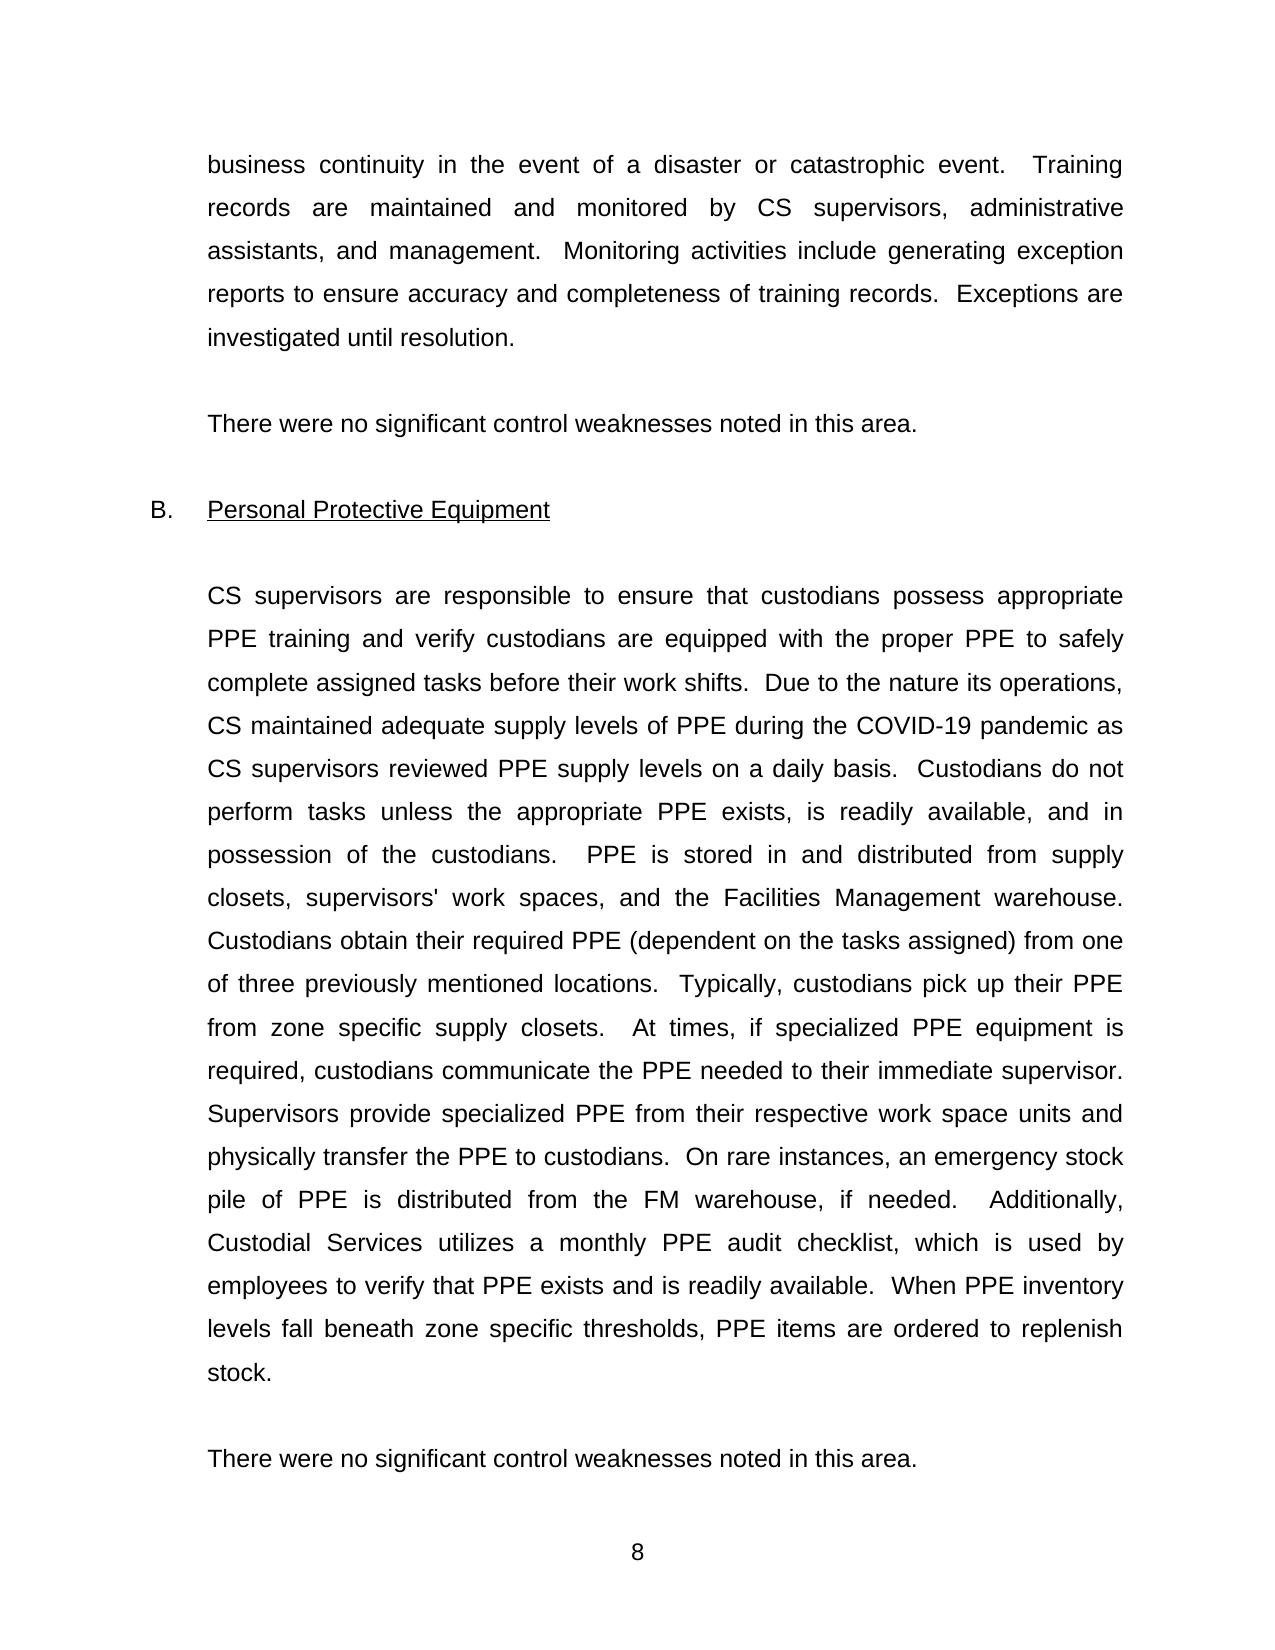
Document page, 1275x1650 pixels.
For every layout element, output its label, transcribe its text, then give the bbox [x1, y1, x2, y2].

text CS supervisors are responsible to ensure that custodians possess appropriate PPE training and verify custodians are equipped with the proper PPE to safely complete assigned tasks before their work shifts. Due to the nature its operations, CS maintained adequate supply levels of PPE during the COVID-19 pandemic as CS supervisors reviewed PPE supply levels on a daily basis. Custodians do not perform tasks unless the appropriate PPE exists, is readily available, and in possession of the custodians. PPE is stored in and distributed from supply closets, supervisors' work spaces, and the Facilities Management warehouse. Custodians obtain their required PPE (dependent on the tasks assigned) from one of three previously mentioned locations. Typically, custodians pick up their PPE from zone specific supply closets. At times, if specialized PPE equipment is required, custodians communicate the PPE needed to their immediate supervisor. Supervisors provide specialized PPE from their respective work space units and physically transfer the PPE to custodians. On rare instances, an emergency stock pile of PPE is distributed from the FM warehouse, if needed. Additionally, Custodial Services utilizes a monthly PPE audit checklist, which is used by employees to verify that PPE exists and is readily available. When PPE inventory levels fall beneath zone specific thresholds, PPE items are ordered to replenish stock. [207, 581, 1125, 1386]
text There were no significant control weaknesses noted in this area. [150, 409, 1125, 437]
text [207, 150, 1125, 351]
text There were no significant control weaknesses noted in this area. [150, 1444, 1125, 1472]
subtitle Personal Protective Equipment [150, 495, 1125, 524]
